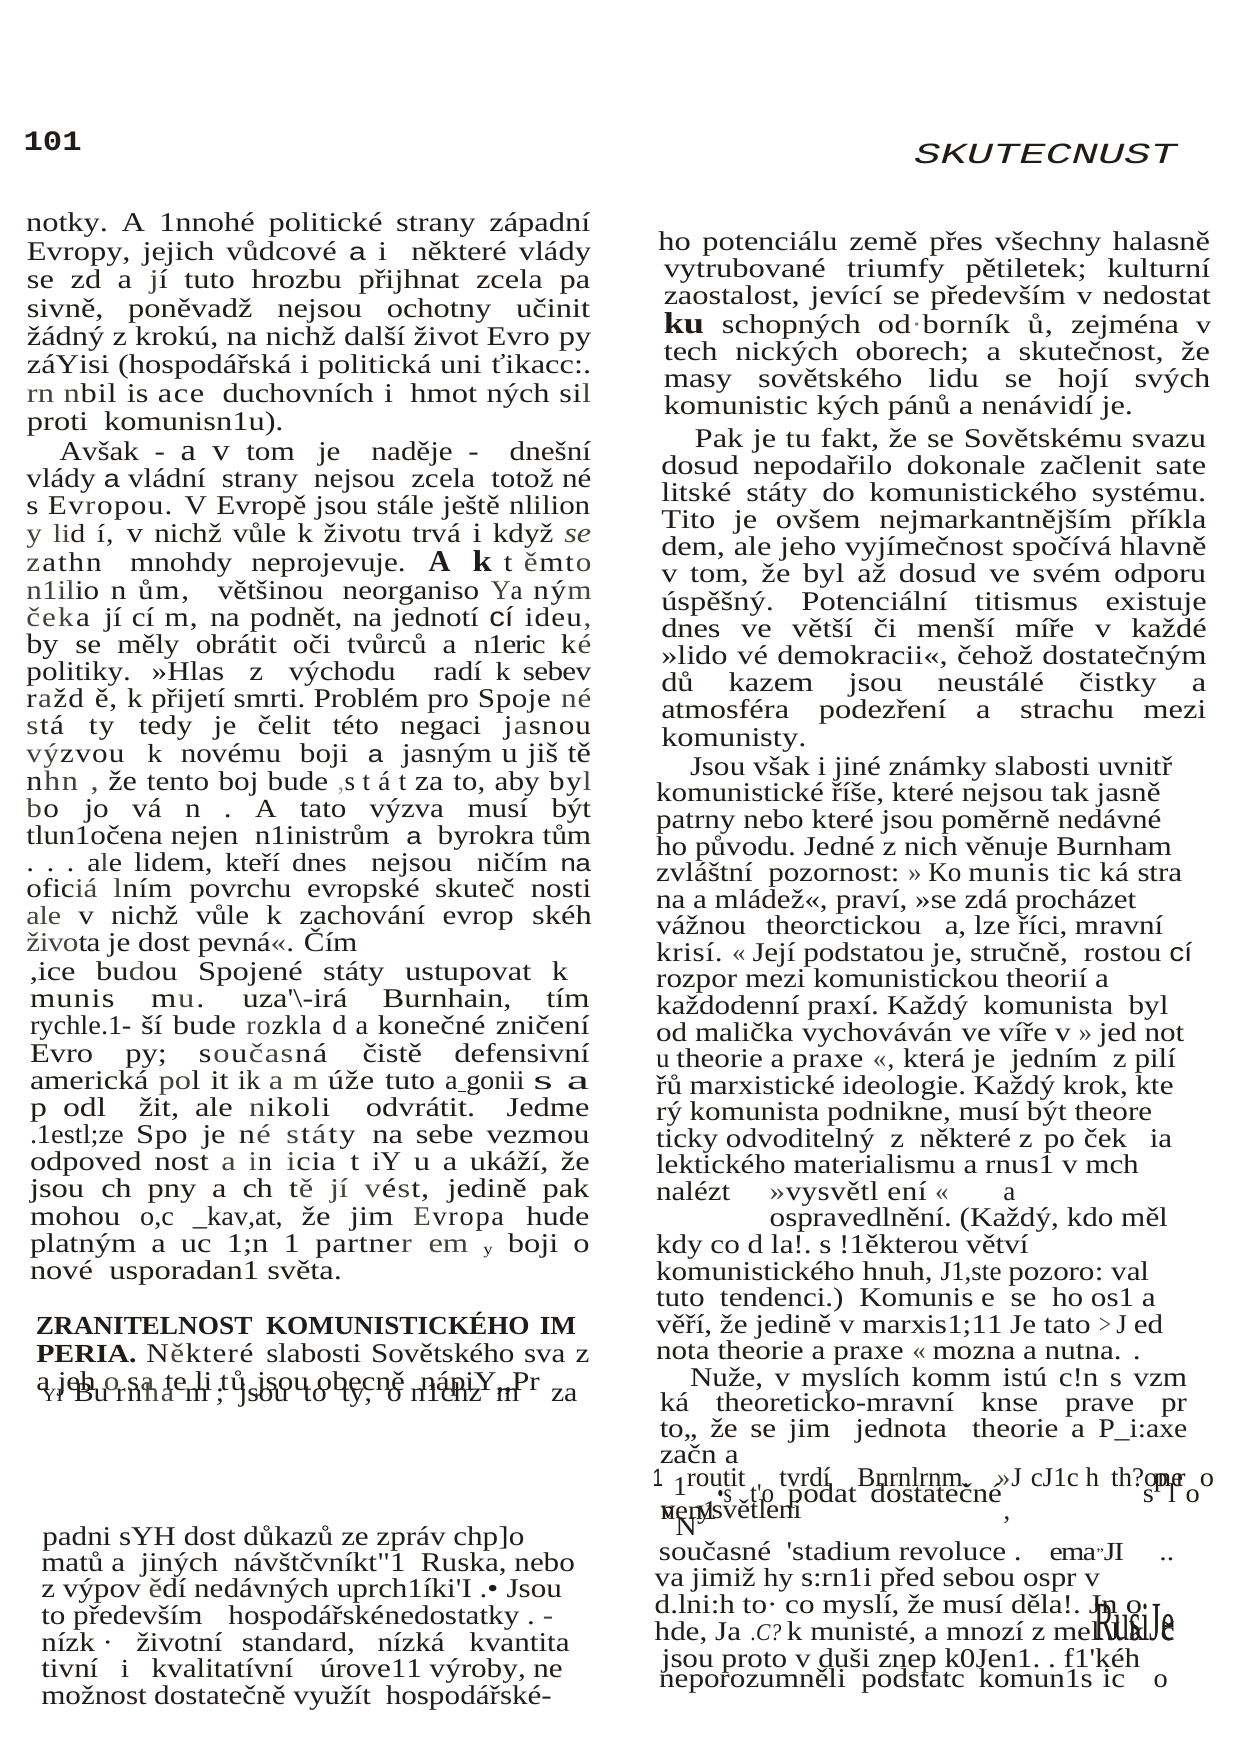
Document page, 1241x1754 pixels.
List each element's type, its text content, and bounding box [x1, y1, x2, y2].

text jsou proto v duši znep k0Jen1. . f1'kéh neporozumněli podstatc komun1s ic o [659, 1651, 1168, 1693]
text ,ice budou Spojené státy ustupovat k ­ munis mu. uza'\-irá Burnhain, tím rychle.1- ší bude rozkla d a konečné zničení Evro­ py; současná čistě defensivní americká pol it ik a m úže tuto a gonii s a p odl ­ žit, ale nikoli odvrátit. Jedme .1estl;ze Spo je né státy na sebe vezmou odpoved­ nost a in icia t iY u a ukáží, že jsou ch pny a ch tě jí vést, jedině pak mohou o,c _kav,at, že jim Evropa hude platným a uc 1;n 1 partner em y boji o nové usporadan1 světa. [29, 959, 590, 1285]
text Jsou však i jiné známky slabosti uvnitř komunistické říše, které nejsou tak jasně patrny nebo které jsou poměrně nedávné­ ho původu. Jedné z nich věnuje Burnham zvláštní pozornost: » Ko munis tic ká stra­ na a mládež«, praví, »se zdá procházet vážnou theorctickou a, lze říci, mravní krisí. « Její podstatou je, stručně, rostou­ cí rozpor mezi komunistickou theorií a každodenní praxí. Každý komunista byl od malička vychováván ve víře v » jed not u theorie a praxe «, která je jedním z pilí­ řů marxistické ideologie. Každý krok, kte­ rý komunista podnikne, musí být theore­ ticky odvoditelný z některé z po ček ia­ lektického materialismu a rnus1 v mch nalézt »vysvětl ení « a ospravedlnění. (Každý, kdo měl kdy co d la!. s !1ěkterou větví komunistického hnuh, J1,ste pozoro: val tuto tendenci.) Komunis e se ho os1 a věří, že jedině v marxis1;11 Je tato > J ed­ nota theorie a praxe « mozna a nutna. . [656, 755, 1199, 1366]
text současné 'stadium revoluce . ema„JI .. va jimiž hy s:rn1i před sebou ospr v d.lni:h to· co myslí, že musí děla!. Jn o hde, Ja .C? k munisté, a mnozí z mel J k č [654, 1540, 1185, 1646]
text Pak je tu fakt, že se Sovětskému svazu dosud nepodařilo dokonale začlenit sate­ litské státy do komunistického systému. Tito je ovšem nejmarkantnějším příkla­ dem, ale jeho vyjímečnost spočívá hlavně v tom, že byl až dosud ve svém odporu úspěšný. Potenciální titismus existuje dnes ve větší či menší míře v každé »lido­ vé demokracii«, čehož dostatečným dů­ kazem jsou neustálé čistky a atmosféra podezření a strachu mezi komunisty. [661, 426, 1207, 752]
text notky. A 1nnohé politické strany západní Evropy, jejich vůdcové a i některé vlády se zd a jí tuto hrozbu přijhnat zcela pa­ sivně, poněvadž nejsou ochotny učinit žádný z krokú, na nichž další život Evro­ py záYisi (hospodářská i politická uni­ ťikacc:. rn nbil is ace duchovních i hmot­ ných sil proti komunisn1u). [26, 209, 591, 437]
text 1 1routit tvrdí Bnrnlrnm. »J cJ1c h th?one [652, 1469, 1240, 1490]
text Avšak - a v tom je naděje - dnešní vlády a vládní strany nejsou zcela totož­ né s Evropou. V Evropě jsou stále ještě nlilion y lid í, v nichž vůle k životu trvá i když se zathn mnohdy neprojevuje. A k t ěmto n1ilio n ům, většinou neorganiso­ Ya ným čeka jí cí m, na podnět, na jednotí­ cí ideu, by se měly obrátit oči tvůrců a­ n1eric ké politiky. »Hlas z východu radí k sebev ražd ě, k přijetí smrti. Problém pro Spoje né stá ty tedy je čelit této negaci jasnou výzvou k novému boji a jasným u jiš tě nhn , že tento boj bude ,s t á t za to, aby byl bo jo vá n . A tato výzva musí být tlun1očena nejen n1inistrům a byrokra­ tům . . . ale lidem, kteří dnes nejsou ničím na oficiá lním povrchu evropské skuteč­ nosti ale v nichž vůle k zachování evrop­ skéh života je dost pevná«. Čím [26, 437, 591, 957]
text splroo­ [1143, 1490, 1240, 1506]
text ZRANITELNOST KOMUNISTICKÉHO IM­ [36, 1312, 595, 1340]
text ho potenciálu země přes všechny halasně vytrubované triumfy pětiletek; kulturní zaostalost, jevící se především v nedostat­ ku schopných od·borník ů, zejména v tech­ nických oborech; a skutečnost, že masy sovětského lidu se hojí svých komunistic­ kých pánů a nenávidí je. [658, 229, 1211, 420]
text Nuže, v myslích komm istú c!n s vzm­ ká theoreticko-mravní knse prave pr to„ že se jim jednota theorie a P_i:axe začn a [659, 1366, 1187, 1469]
text PERIA. Některé slabosti Sovětského sva­ z a jeh o sa te li tů jsou obecně nápiY,,Pr ­ [36, 1340, 589, 1397]
text nen1•s t'o podat dostatečné, vNysvětleni [660, 1490, 1132, 1521]
text padni sYH dost důkazů ze zpráv chp]o­ matů a jiných návštčvníkt"1 Ruska, nebo z výpov ědí nedávných uprch1íki'I .• Jsou to především hospodářské nedostatky . - nízk · životní standard, nízká kvantita­ tivní i kvalitatívní úrove11 výroby, ne­ možnost dostatečně využít hospodářské- [41, 1524, 590, 1710]
text 101 SKUTECNUST [23, 127, 1240, 172]
